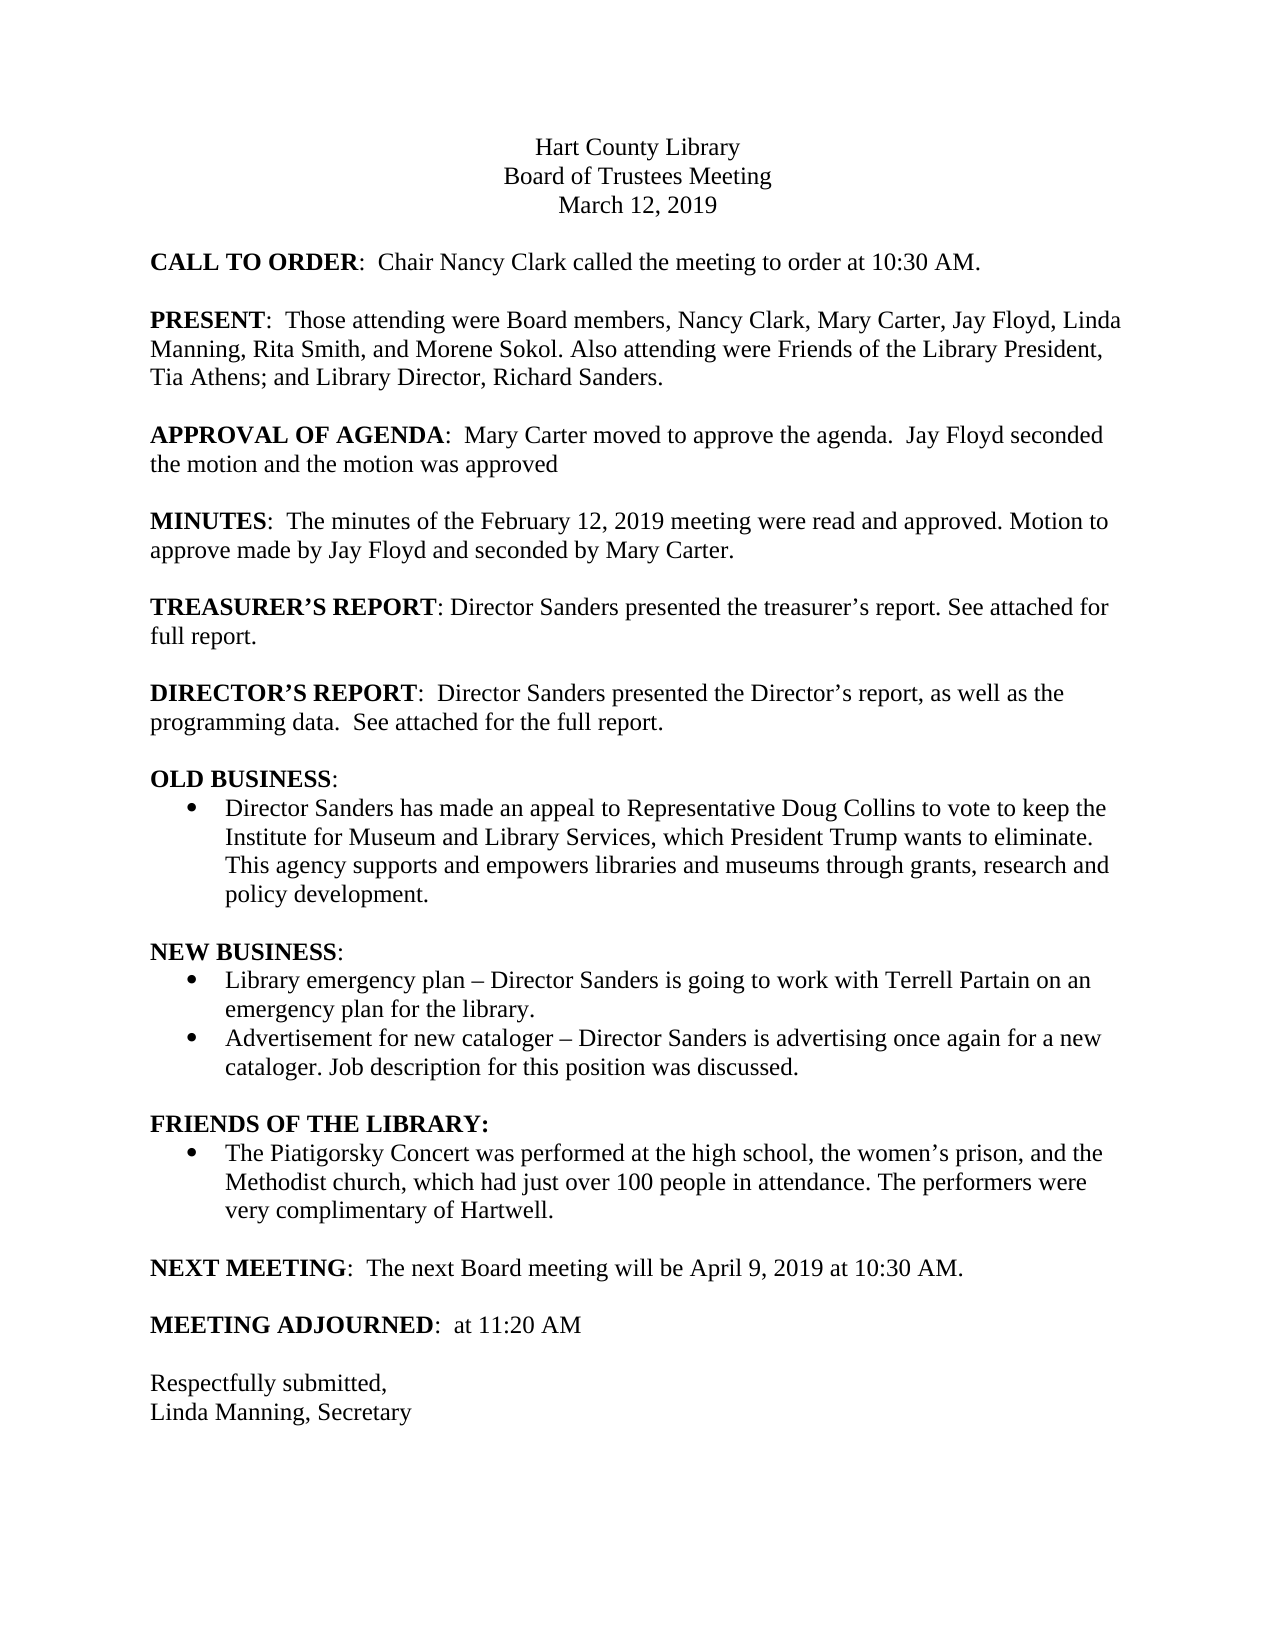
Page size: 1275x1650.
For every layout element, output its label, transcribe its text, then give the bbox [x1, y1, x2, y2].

text CALL TO ORDER: Chair Nancy Clark called the meeting to order at 10:30 AM. [150, 247, 1125, 276]
text MINUTES: The minutes of the February 12, 2019 meeting were read and approved. Motion to approve made by Jay Floyd and seconded by Mary Carter. [150, 506, 1125, 564]
list Director Sanders has made an appeal to Representative Doug Collins to vote to keep the Institute for Museum and Library Services, which President Trump wants to eliminate. This agency supports and empowers libraries and museums through grants, research and policy development. [187, 793, 1125, 908]
text MEETING ADJOURNED: at 11:20 AM [150, 1311, 1125, 1339]
list The Piatigorsky Concert was performed at the high school, the women’s prison, and the Methodist church, which had just over 100 people in attendance. The performers were very complimentary of Hartwell. [187, 1138, 1125, 1224]
text OLD BUSINESS: [150, 764, 1125, 793]
text DIRECTOR’S REPORT: Director Sanders presented the Director’s report, as well as the programming data. See attached for the full report. [150, 678, 1125, 736]
text Board of Trustees Meeting [150, 161, 1125, 190]
list Advertisement for new cataloger – Director Sanders is advertising once again for a new cataloger. Job description for this position was discussed. [187, 1023, 1125, 1081]
text NEXT MEETING: The next Board meeting will be April 9, 2019 at 10:30 AM. [150, 1253, 1125, 1282]
text FRIENDS OF THE LIBRARY: [150, 1109, 1125, 1138]
text NEW BUSINESS: [150, 937, 1125, 966]
text Hart County Library [150, 132, 1125, 161]
text PRESENT: Those attending were Board members, Nancy Clark, Mary Carter, Jay Floyd, Linda Manning, Rita Smith, and Morene Sokol. Also attending were Friends of the Library President, Tia Athens; and Library Director, Richard Sanders. [150, 305, 1125, 391]
text TREASURER’S REPORT: Director Sanders presented the treasurer’s report. See attached for full report. [150, 592, 1125, 650]
list Library emergency plan – Director Sanders is going to work with Terrell Partain on an emergency plan for the library. [187, 966, 1125, 1023]
text March 12, 2019 [150, 190, 1125, 219]
text APPROVAL OF AGENDA: Mary Carter moved to approve the agenda. Jay Floyd seconded the motion and the motion was approved [150, 420, 1125, 477]
text Respectfully submitted, [150, 1368, 1125, 1397]
text Linda Manning, Secretary [150, 1397, 1125, 1426]
